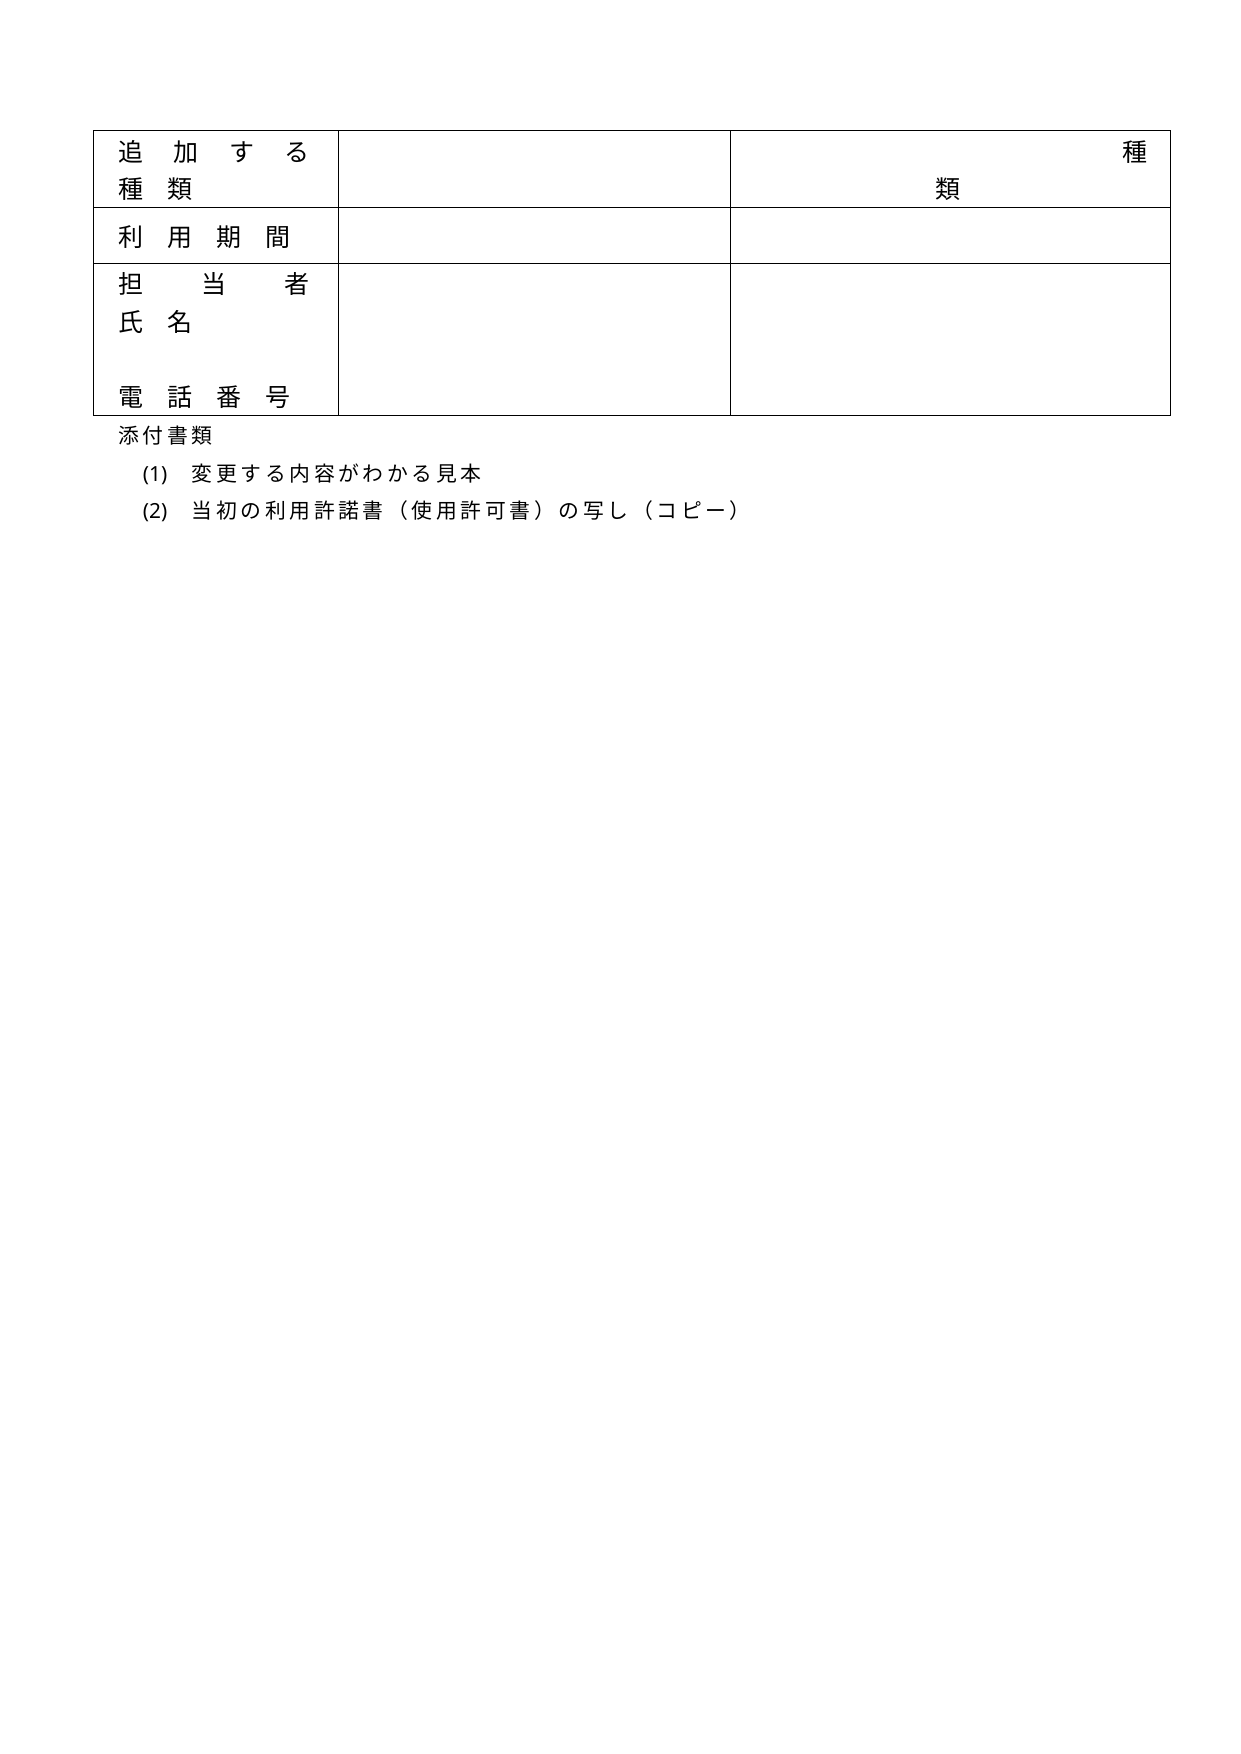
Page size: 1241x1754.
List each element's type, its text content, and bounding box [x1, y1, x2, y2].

table_cell 担当者 氏名 電話番号 [94, 264, 338, 414]
text 添付書類 [118, 416, 1122, 453]
table_cell [339, 264, 730, 414]
table_cell 種類 [731, 131, 1170, 207]
table_cell 利用期間 [94, 208, 338, 263]
list 変更する内容がわかる見本 [143, 453, 1122, 491]
table_cell [339, 131, 730, 207]
table_cell [339, 208, 730, 263]
table_cell [731, 264, 1170, 414]
list 当初の利用許諾書（使用許可書）の写し（コピー） [143, 491, 1122, 529]
table_cell [731, 208, 1170, 263]
table_cell 追加する種類 [94, 131, 338, 207]
